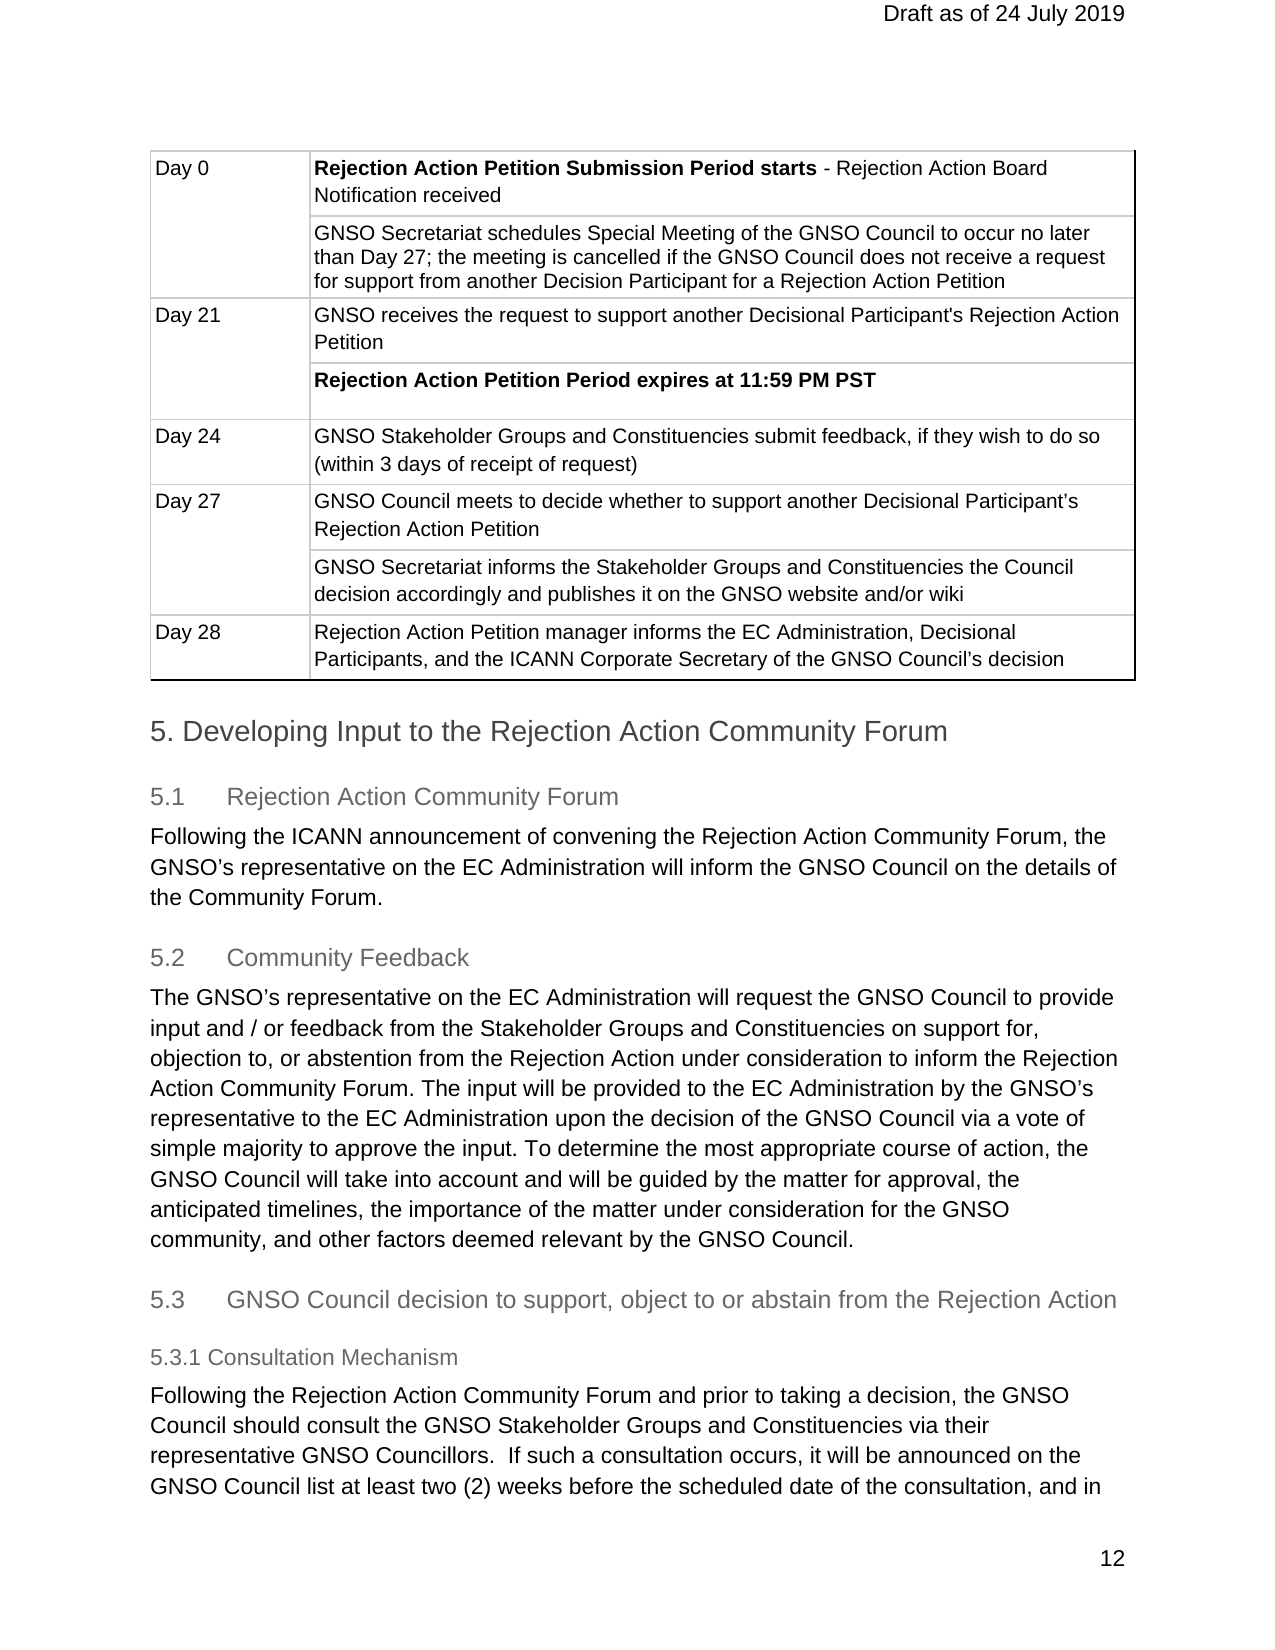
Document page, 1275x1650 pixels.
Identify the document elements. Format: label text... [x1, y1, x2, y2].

table_cell Rejection Action Petition manager informs the EC Administration, Decisional Participants, and the ICANN Corporate Secretary of the GNSO Council’s decision [311, 616, 1134, 679]
table_cell Day 24 [151, 420, 309, 484]
text Following the ICANN announcement of convening the Rejection Action Community Forum, the GNSO’s representative on the EC Administration will inform the GNSO Council on the details of the Community Forum. [150, 823, 1125, 910]
table_cell Rejection Action Petition Period expires at 11:59 PM PST [311, 364, 1134, 418]
text The GNSO’s representative on the EC Administration will request the GNSO Council to provide input and / or feedback from the Stakeholder Groups and Constituencies on support for, objection to, or abstention from the Rejection Action under consideration to inform the Rejection Action Community Forum. The input will be provided to the EC Administration by the GNSO’s representative to the EC Administration upon the decision of the GNSO Council via a vote of simple majority to approve the input. To determine the most appropriate course of action, the GNSO Council will take into account and will be guided by the matter for approval, the anticipated timelines, the importance of the matter under consideration for the GNSO community, and other factors deemed relevant by the GNSO Council. [150, 984, 1125, 1252]
table_cell GNSO Stakeholder Groups and Constituencies submit feedback, if they wish to do so (within 3 days of receipt of request) [311, 420, 1134, 484]
subtitle 5. Developing Input to the Rejection Action Community Forum [150, 714, 1125, 748]
table_cell Rejection Action Petition Submission Period starts - Rejection Action Board Notification received [311, 152, 1134, 215]
table_cell GNSO Council meets to decide whether to support another Decisional Participant’s Rejection Action Petition [311, 485, 1134, 549]
subtitle 5.3 GNSO Council decision to support, object to or abstain from the Rejection Action [150, 1285, 1125, 1314]
table_cell Day 0 [151, 152, 309, 297]
table_cell Day 27 [151, 485, 309, 614]
table_cell GNSO Secretariat schedules Special Meeting of the GNSO Council to occur no later than Day 27; the meeting is cancelled if the GNSO Council does not receive a request for support from another Decision Participant for a Rejection Action Petition [311, 217, 1134, 297]
subtitle 5.2 Community Feedback [150, 943, 1125, 972]
table_cell Day 21 [151, 299, 309, 418]
subtitle 5.3.1 Consultation Mechanism [150, 1343, 1125, 1370]
table_cell Day 28 [151, 616, 309, 679]
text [150, 1382, 1125, 1499]
table_cell GNSO receives the request to support another Decisional Participant's Rejection Action Petition [311, 299, 1134, 362]
table_cell GNSO Secretariat informs the Stakeholder Groups and Constituencies the Council decision accordingly and publishes it on the GNSO website and/or wiki [311, 551, 1134, 614]
subtitle 5.1 Rejection Action Community Forum [150, 782, 1125, 811]
